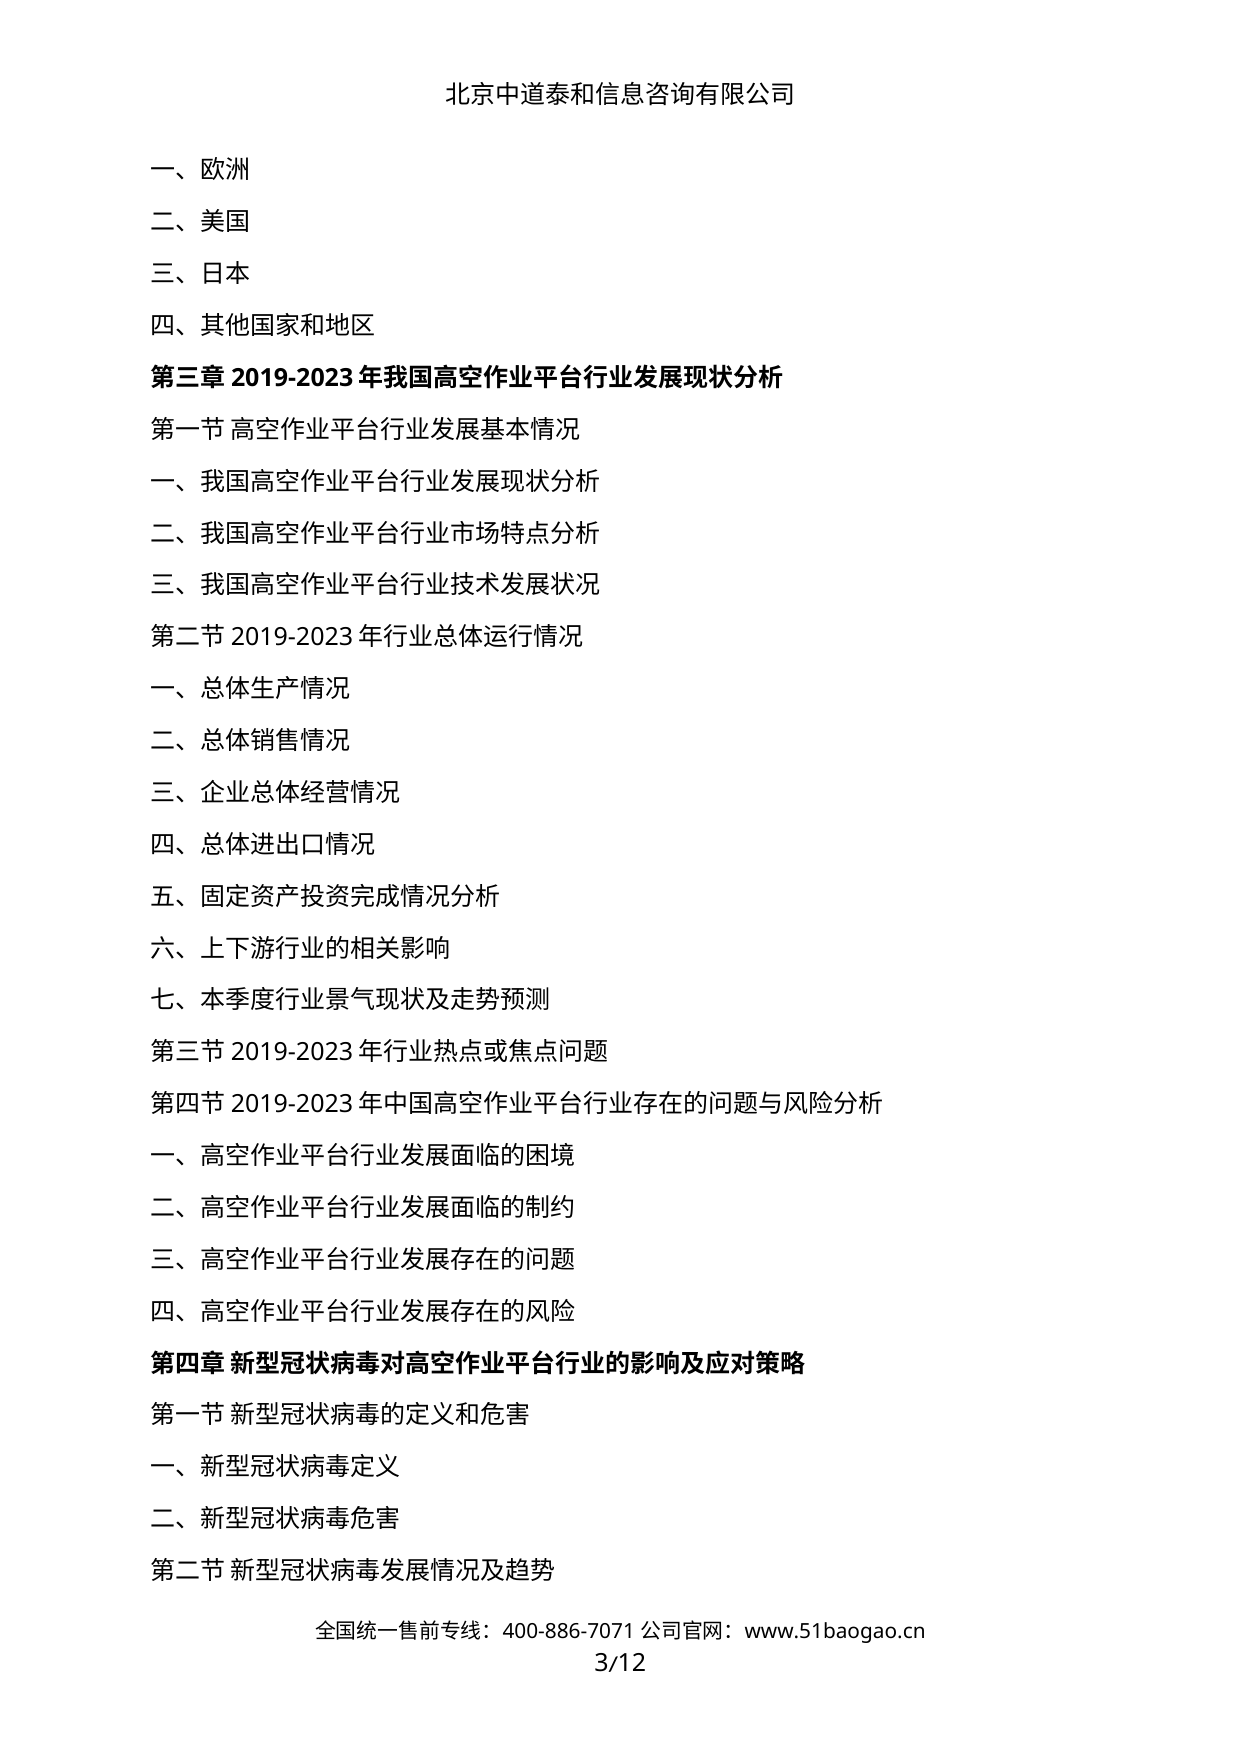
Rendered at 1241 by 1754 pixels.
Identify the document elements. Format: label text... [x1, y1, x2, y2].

text 一、欧洲 [150, 150, 1090, 186]
text 二、美国 [150, 202, 1090, 238]
text 第三章 2019-2023年我国高空作业平台行业发展现状分析 [150, 357, 1090, 394]
text 一、总体生产情况 [150, 669, 1090, 705]
text 三、我国高空作业平台行业技术发展状况 [150, 565, 1090, 601]
text 一、新型冠状病毒定义 [150, 1447, 1090, 1483]
text 三、企业总体经营情况 [150, 772, 1090, 809]
text 一、我国高空作业平台行业发展现状分析 [150, 461, 1090, 497]
text 第二节 2019-2023年行业总体运行情况 [150, 617, 1090, 653]
text 五、固定资产投资完成情况分析 [150, 876, 1090, 912]
text 七、本季度行业景气现状及走势预测 [150, 980, 1090, 1016]
text 第四节 2019-2023年中国高空作业平台行业存在的问题与风险分析 [150, 1084, 1090, 1120]
text 二、总体销售情况 [150, 721, 1090, 757]
text 三、高空作业平台行业发展存在的问题 [150, 1239, 1090, 1276]
text 二、我国高空作业平台行业市场特点分析 [150, 513, 1090, 549]
text 四、总体进出口情况 [150, 824, 1090, 861]
text 第三节 2019-2023年行业热点或焦点问题 [150, 1032, 1090, 1068]
text 二、高空作业平台行业发展面临的制约 [150, 1187, 1090, 1224]
text 六、上下游行业的相关影响 [150, 928, 1090, 964]
text 四、其他国家和地区 [150, 306, 1090, 342]
text 一、高空作业平台行业发展面临的困境 [150, 1136, 1090, 1172]
text 第一节 高空作业平台行业发展基本情况 [150, 409, 1090, 446]
text 四、高空作业平台行业发展存在的风险 [150, 1291, 1090, 1327]
text 第四章 新型冠状病毒对高空作业平台行业的影响及应对策略 [150, 1343, 1090, 1379]
text 第二节 新型冠状病毒发展情况及趋势 [150, 1551, 1090, 1587]
text 三、日本 [150, 254, 1090, 290]
text 第一节 新型冠状病毒的定义和危害 [150, 1395, 1090, 1431]
text 二、新型冠状病毒危害 [150, 1499, 1090, 1535]
